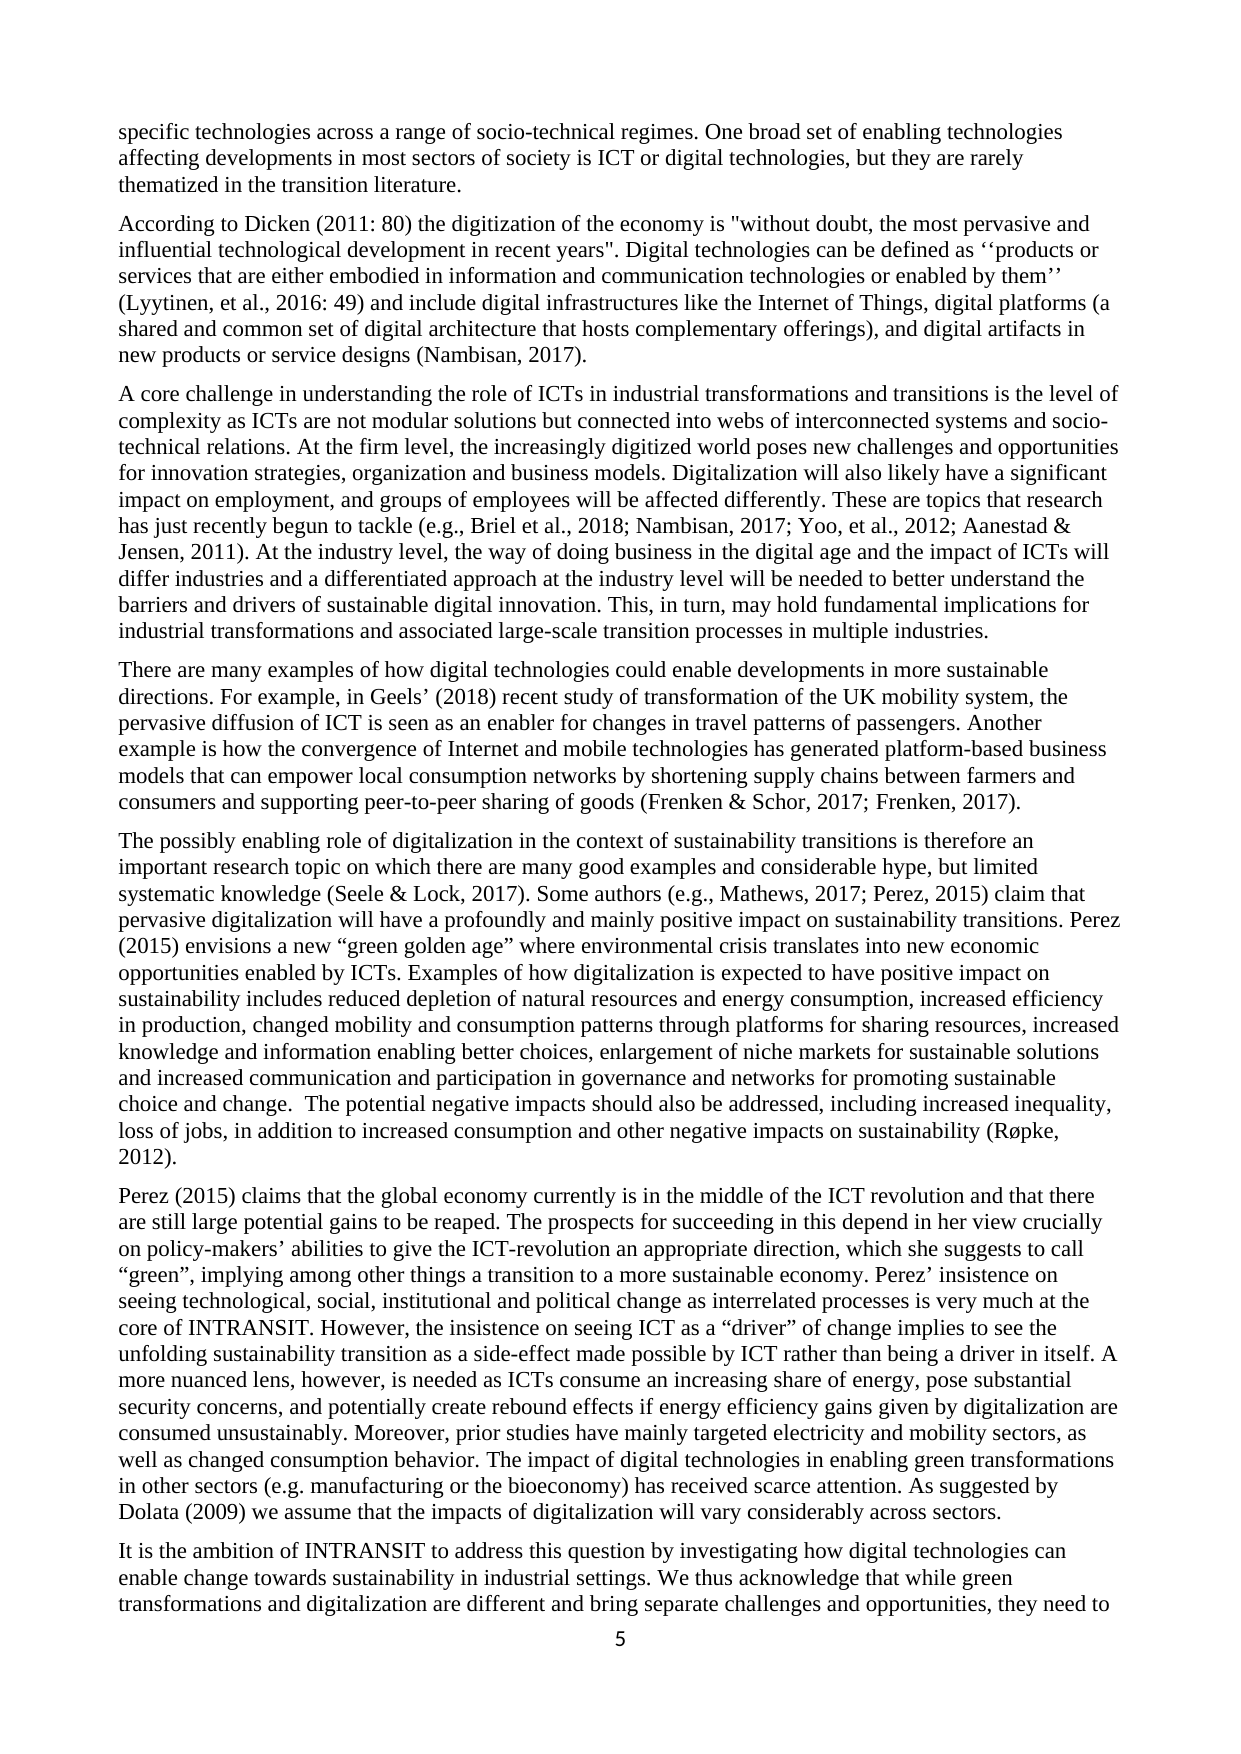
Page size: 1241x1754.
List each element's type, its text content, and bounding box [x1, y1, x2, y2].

text A core challenge in understanding the role of ICTs in industrial transformations and transitions is the level of complexity as ICTs are not modular solutions but connected into webs of interconnected systems and socio-technical relations. At the firm level, the increasingly digitized world poses new challenges and opportunities for innovation strategies, organization and business models. Digitalization will also likely have a significant impact on employment, and groups of employees will be affected differently. These are topics that research has just recently begun to tackle (e.g., Briel et al., 2018; Nambisan, 2017; Yoo, et al., 2012; Aanestad & Jensen, 2011). At the industry level, the way of doing business in the digital age and the impact of ICTs will differ industries and a differentiated approach at the industry level will be needed to better understand the barriers and drivers of sustainable digital innovation. This, in turn, may hold fundamental implications for industrial transformations and associated large-scale transition processes in multiple industries. [118, 380, 1122, 644]
text There are many examples of how digital technologies could enable developments in more sustainable directions. For example, in Geels’ (2018) recent study of transformation of the UK mobility system, the pervasive diffusion of ICT is seen as an enabler for changes in travel patterns of passengers. Another example is how the convergence of Internet and mobile technologies has generated platform-based business models that can empower local consumption networks by shortening supply chains between farmers and consumers and supporting peer-to-peer sharing of goods (Frenken & Schor, 2017; Frenken, 2017). [118, 656, 1122, 814]
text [118, 1537, 1122, 1616]
text The possibly enabling role of digitalization in the context of sustainability transitions is therefore an important research topic on which there are many good examples and considerable hype, but limited systematic knowledge (Seele & Lock, 2017). Some authors (e.g., Mathews, 2017; Perez, 2015) claim that pervasive digitalization will have a profoundly and mainly positive impact on sustainability transitions. Perez (2015) envisions a new “green golden age” where environmental crisis translates into new economic opportunities enabled by ICTs. Examples of how digitalization is expected to have positive impact on sustainability includes reduced depletion of natural resources and energy consumption, increased efficiency in production, changed mobility and consumption patterns through platforms for sharing resources, increased knowledge and information enabling better choices, enlargement of niche markets for sustainable solutions and increased communication and participation in governance and networks for promoting sustainable choice and change. The potential negative impacts should also be addressed, including increased inequality, loss of jobs, in addition to increased consumption and other negative impacts on sustainability (Røpke, 2012). [118, 827, 1122, 1169]
text Perez (2015) claims that the global economy currently is in the middle of the ICT revolution and that there are still large potential gains to be reaped. The prospects for succeeding in this depend in her view crucially on policy-makers’ abilities to give the ICT-revolution an appropriate direction, which she suggests to call “green”, implying among other things a transition to a more sustainable economy. Perez’ insistence on seeing technological, social, institutional and political change as interrelated processes is very much at the core of INTRANSIT. However, the insistence on seeing ICT as a “driver” of change implies to see the unfolding sustainability transition as a side-effect made possible by ICT rather than being a driver in itself. A more nuanced lens, however, is needed as ICTs consume an increasing share of energy, pose substantial security concerns, and potentially create rebound effects if energy efficiency gains given by digitalization are consumed unsustainably. Moreover, prior studies have mainly targeted electricity and mobility sectors, as well as changed consumption behavior. The impact of digital technologies in enabling green transformations in other sectors (e.g. manufacturing or the bioeconomy) has received scarce attention. As suggested by Dolata (2009) we assume that the impacts of digitalization will vary considerably across sectors. [118, 1182, 1122, 1525]
text According to Dicken (2011: 80) the digitization of the economy is "without doubt, the most pervasive and influential technological development in recent years". Digital technologies can be defined as ‘‘products or services that are either embodied in information and communication technologies or enabled by them’’ (Lyytinen, et al., 2016: 49) and include digital infrastructures like the Internet of Things, digital platforms (a shared and common set of digital architecture that hosts complementary offerings), and digital artifacts in new products or service designs (Nambisan, 2017). [118, 210, 1122, 368]
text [118, 118, 1122, 197]
